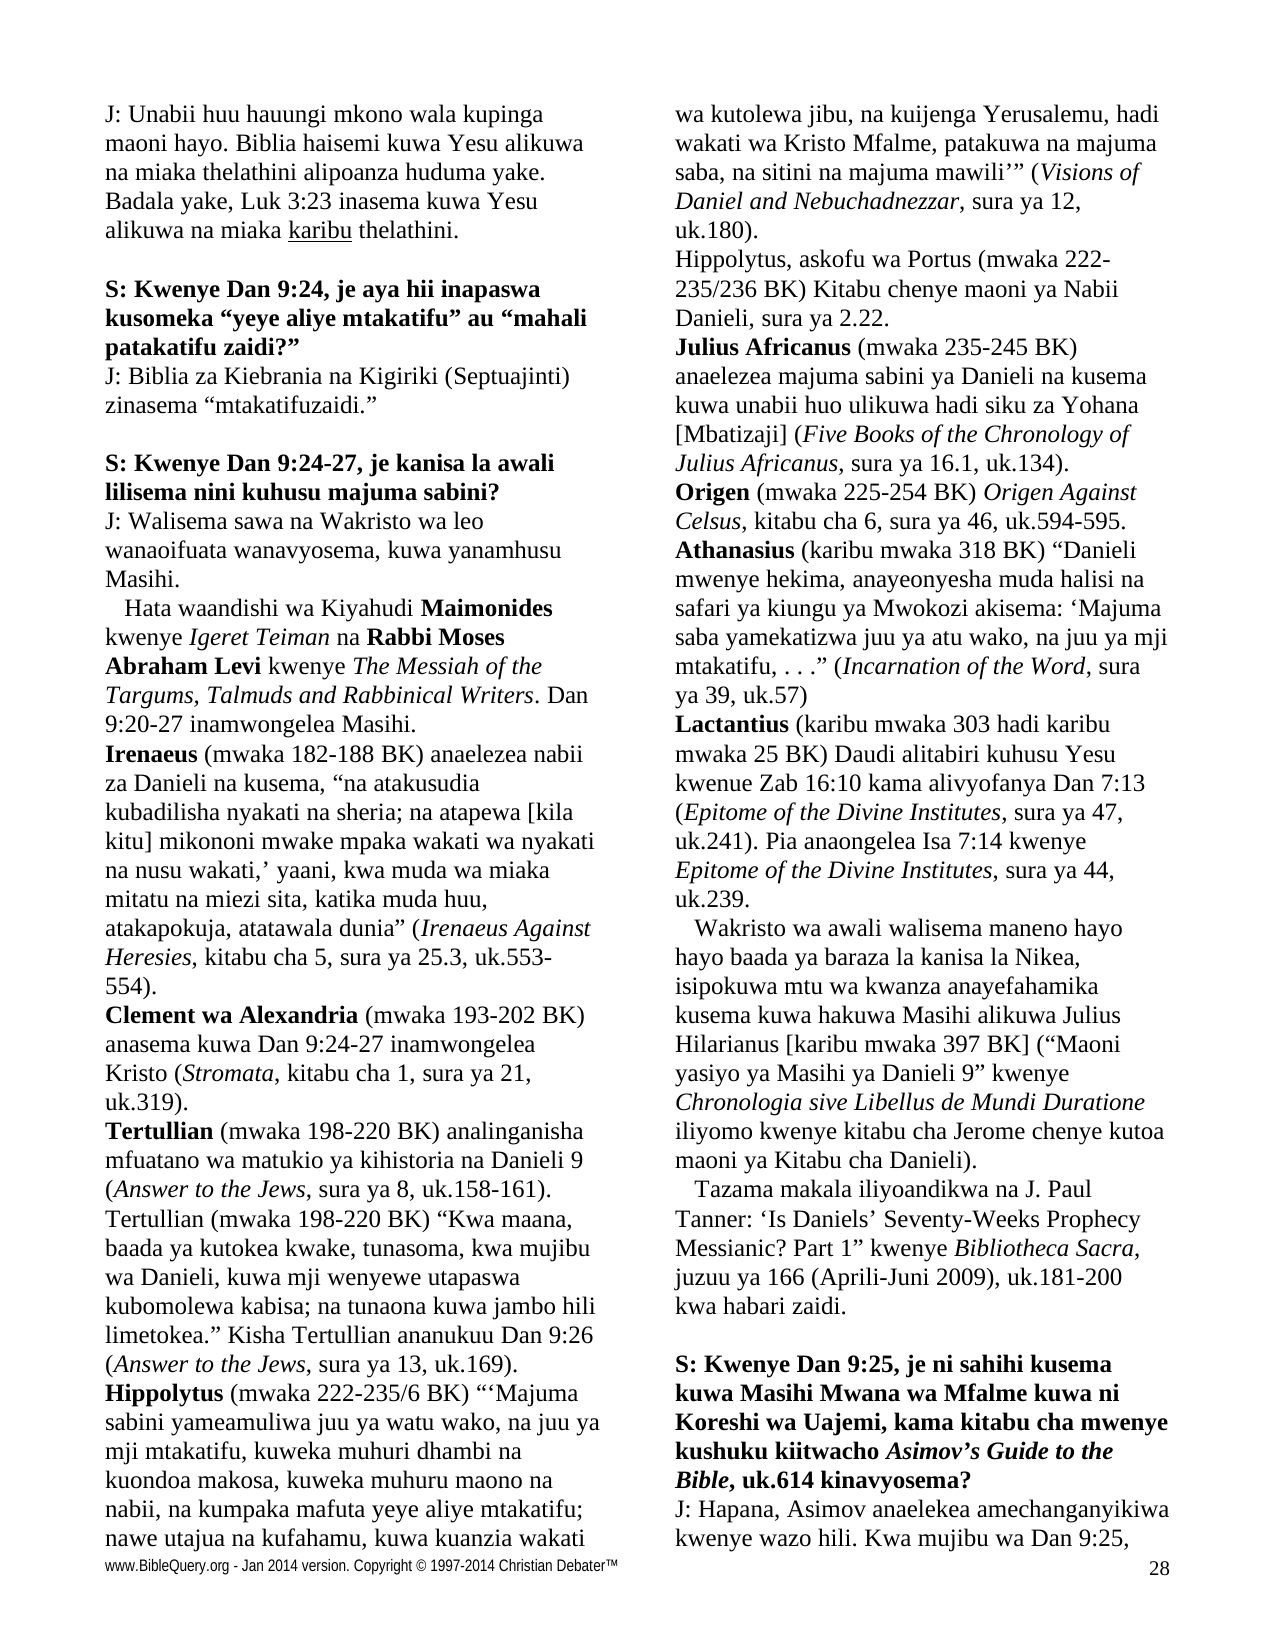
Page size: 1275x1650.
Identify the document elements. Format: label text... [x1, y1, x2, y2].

text S: Kwenye Dan 9:25, je ni sahihi kusema kuwa Masihi Mwana wa Mfalme kuwa ni Koreshi wa Uajemi, kama kitabu cha mwenye kushuku kiitwacho Asimov’s Guide to the Bible, uk.614 kinavyosema? [675, 1349, 1170, 1494]
text Hippolytus, askofu wa Portus (mwaka 222-235/236 BK) Kitabu chenye maoni ya Nabii Danieli, sura ya 2.22. [675, 244, 1170, 332]
text Tazama makala iliyoandikwa na J. Paul Tanner: ‘Is Daniels’ Seventy-Weeks Prophecy Messianic? Part 1” kwenye Bibliotheca Sacra, juzuu ya 166 (Aprili-Juni 2009), uk.181-200 kwa habari zaidi. [675, 1174, 1170, 1320]
text S: Kwenye Dan 9:24, je aya hii inapaswa kusomeka “yeye aliye mtakatifu” au “mahali patakatifu zaidi?” [105, 273, 600, 361]
text Tertullian (mwaka 198-220 BK) “Kwa maana, baada ya kutokea kwake, tunasoma, kwa mujibu wa Danieli, kuwa mji wenyewe utapaswa kubomolewa kabisa; na tunaona kuwa jambo hili limetokea.” Kisha Tertullian ananukuu Dan 9:26 (Answer to the Jews, sura ya 13, uk.169). [105, 1203, 600, 1378]
text Hippolytus (mwaka 222-235/6 BK) “‘Majuma sabini yameamuliwa juu ya watu wako, na juu ya mji mtakatifu, kuweka muhuri dhambi na kuondoa makosa, kuweka muhuru maono na nabii, na kumpaka mafuta yeye aliye mtakatifu; nawe utajua na kufahamu, kuwa kuanzia wakati wa kutolewa jibu, na kuijenga Yerusalemu, hadi wakati wa Kristo Mfalme, patakuwa na majuma saba, na sitini na majuma mawili’” (Visions of Daniel and Nebuchadnezzar, sura ya 12, uk.180). [105, 1378, 600, 1552]
text J: Walisema sawa na Wakristo wa leo wanaoifuata wanavyosema, kuwa yanamhusu Masihi. [105, 506, 600, 593]
text Lactantius (karibu mwaka 303 hadi karibu mwaka 25 BK) Daudi alitabiri kuhusu Yesu kwenue Zab 16:10 kama alivyofanya Dan 7:13 (Epitome of the Divine Institutes, sura ya 47, uk.241). Pia anaongelea Isa 7:14 kwenye Epitome of the Divine Institutes, sura ya 44, uk.239. [675, 709, 1170, 913]
text J: Unabii huu hauungi mkono wala kupinga maoni hayo. Biblia haisemi kuwa Yesu alikuwa na miaka thelathini alipoanza huduma yake. Badala yake, Luk 3:23 inasema kuwa Yesu alikuwa na miaka karibu thelathini. [105, 99, 600, 244]
text Irenaeus (mwaka 182-188 BK) anaelezea nabii za Danieli na kusema, “na atakusudia kubadilisha nyakati na sheria; na atapewa [kila kitu] mikononi mwake mpaka wakati wa nyakati na nusu wakati,’ yaani, kwa muda wa miaka mitatu na miezi sita, katika muda huu, atakapokuja, atatawala dunia” (Irenaeus Against Heresies, kitabu cha 5, sura ya 25.3, uk.553-554). [105, 738, 600, 1000]
text Tertullian (mwaka 198-220 BK) analinganisha mfuatano wa matukio ya kihistoria na Danieli 9 (Answer to the Jews, sura ya 8, uk.158-161). [105, 1116, 600, 1203]
text Hippolytus (mwaka 222-235/6 BK) “‘Majuma sabini yameamuliwa juu ya watu wako, na juu ya mji mtakatifu, kuweka muhuri dhambi na kuondoa makosa, kuweka muhuru maono na nabii, na kumpaka mafuta yeye aliye mtakatifu; nawe utajua na kufahamu, kuwa kuanzia wakati wa kutolewa jibu, na kuijenga Yerusalemu, hadi wakati wa Kristo Mfalme, patakuwa na majuma saba, na sitini na majuma mawili’” (Visions of Daniel and Nebuchadnezzar, sura ya 12, uk.180). [675, 99, 1170, 244]
text Hata waandishi wa Kiyahudi Maimonides kwenye Igeret Teiman na Rabbi Moses Abraham Levi kwenye The Messiah of the Targums, Talmuds and Rabbinical Writers. Dan 9:20-27 inamwongelea Masihi. [105, 593, 600, 738]
text Wakristo wa awali walisema maneno hayo hayo baada ya baraza la kanisa la Nikea, isipokuwa mtu wa kwanza anayefahamika kusema kuwa hakuwa Masihi alikuwa Julius Hilarianus [karibu mwaka 397 BK] (“Maoni yasiyo ya Masihi ya Danieli 9” kwenye Chronologia sive Libellus de Mundi Duratione iliyomo kwenye kitabu cha Jerome chenye kutoa maoni ya Kitabu cha Danieli). [675, 913, 1170, 1174]
text J: Biblia za Kiebrania na Kigiriki (Septuajinti) zinasema “mtakatifuzaidi.” [105, 361, 600, 419]
text Athanasius (karibu mwaka 318 BK) “Danieli mwenye hekima, anayeonyesha muda halisi na safari ya kiungu ya Mwokozi akisema: ‘Majuma saba yamekatizwa juu ya atu wako, na juu ya mji mtakatifu, . . .” (Incarnation of the Word, sura ya 39, uk.57) [675, 535, 1170, 709]
text Clement wa Alexandria (mwaka 193-202 BK) anasema kuwa Dan 9:24-27 inamwongelea Kristo (Stromata, kitabu cha 1, sura ya 21, uk.319). [105, 1000, 600, 1116]
text S: Kwenye Dan 9:24-27, je kanisa la awali lilisema nini kuhusu majuma sabini? [105, 448, 600, 506]
text Julius Africanus (mwaka 235-245 BK) anaelezea majuma sabini ya Danieli na kusema kuwa unabii huo ulikuwa hadi siku za Yohana [Mbatizaji] (Five Books of the Chronology of Julius Africanus, sura ya 16.1, uk.134). [675, 332, 1170, 477]
text Origen (mwaka 225-254 BK) Origen Against Celsus, kitabu cha 6, sura ya 46, uk.594-595. [675, 477, 1170, 535]
